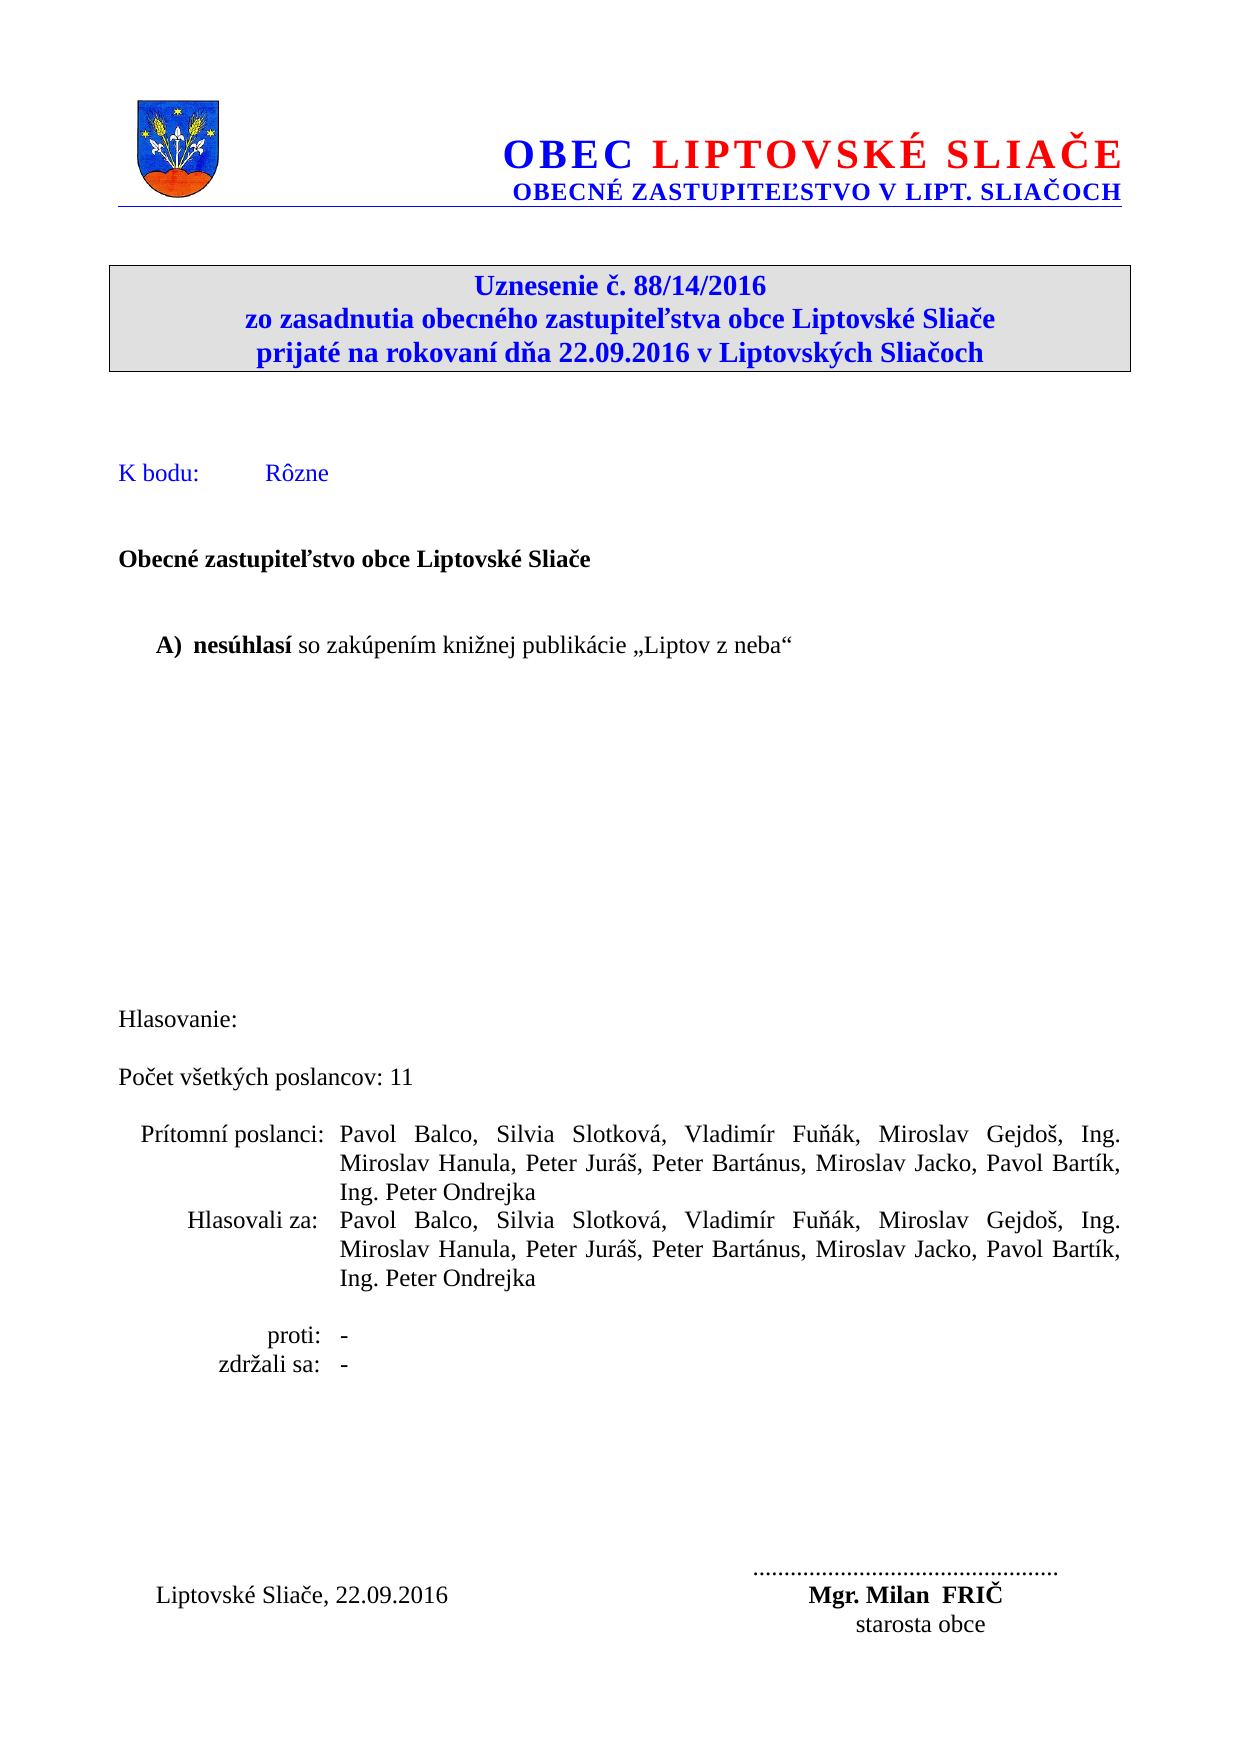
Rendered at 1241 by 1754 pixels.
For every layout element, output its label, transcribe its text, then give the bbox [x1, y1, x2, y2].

text Hlasovanie: [118, 1004, 1122, 1033]
text ................................................. [118, 1552, 1122, 1580]
text Liptovské Sliače, 22.09.2016 Mgr. Milan FRIČ [118, 1580, 1122, 1609]
text K bodu: Rôzne [118, 458, 1122, 487]
text Počet všetkých poslancov: 11 [118, 1062, 1122, 1090]
text Obecné zastupiteľstvo obce Liptovské Sliače [118, 544, 1122, 573]
text starosta obce [143, 1609, 1122, 1638]
text OBECNÉ ZASTUPITEĽSTVO V LIPT. SLIAČOCH [118, 177, 1122, 206]
text Prítomní poslanci: Pavol Balco, Silvia Slotková, Vladimír Fuňák, Miroslav Gejdoš, Ing. Miroslav Hanula, Peter Juráš, Peter Bartánus, Miroslav Jacko, Pavol Bartík, Ing. Peter Ondrejka [118, 1119, 1122, 1205]
text OBEC LIPTOVSKÉ SLIAČE [118, 129, 1122, 177]
text Uznesenie č. 88/14/2016 zo zasadnutia obecného zastupiteľstva obce Liptovské Sliače prijaté na rokovaní dňa 22.09.2016 v Liptovských Sliačoch [110, 266, 1130, 371]
text Hlasovali za: Pavol Balco, Silvia Slotková, Vladimír Fuňák, Miroslav Gejdoš, Ing. Miroslav Hanula, Peter Juráš, Peter Bartánus, Miroslav Jacko, Pavol Bartík, Ing. Peter Ondrejka [118, 1205, 1122, 1292]
list nesúhlasí so zakúpením knižnej publikácie „Liptov z neba“ [156, 630, 1122, 659]
text zdržali sa: - [118, 1349, 1122, 1378]
text proti: - [118, 1320, 1122, 1349]
